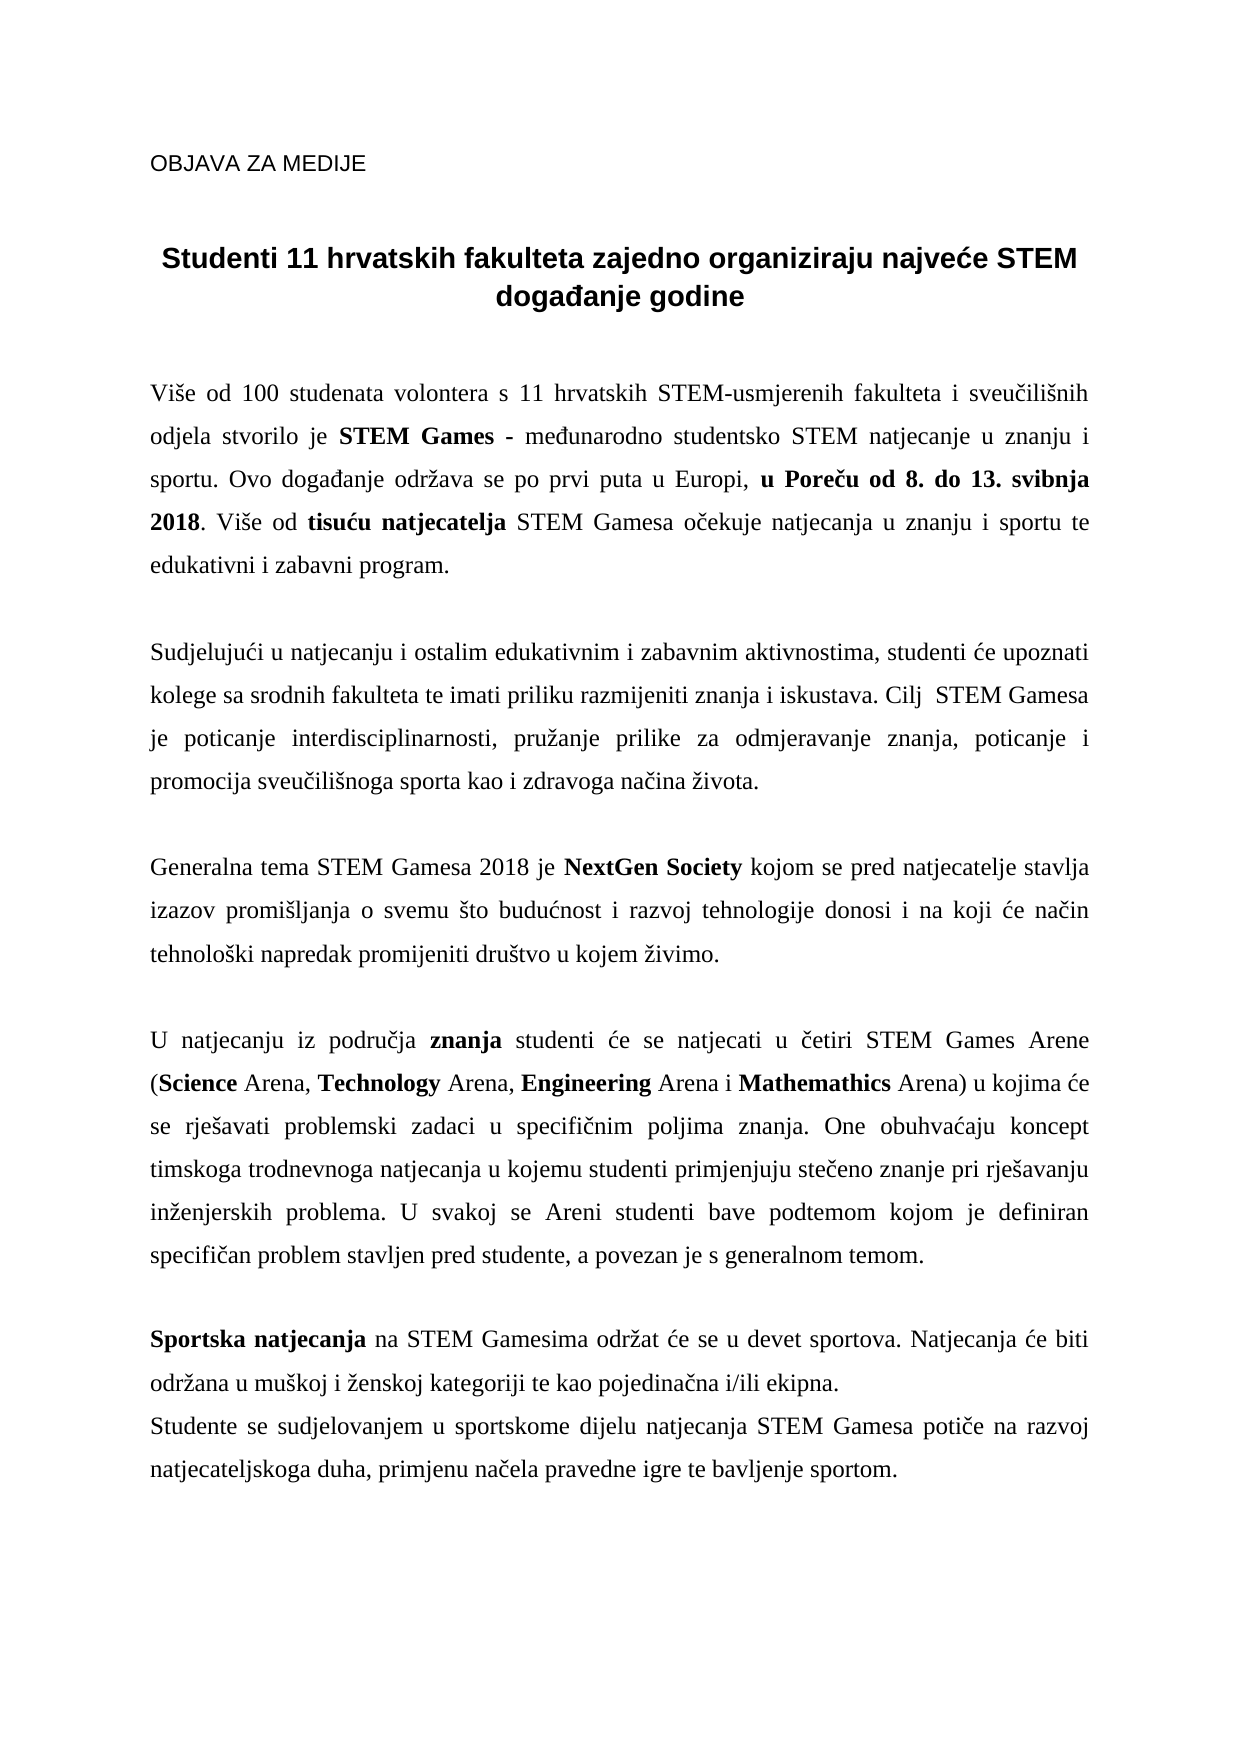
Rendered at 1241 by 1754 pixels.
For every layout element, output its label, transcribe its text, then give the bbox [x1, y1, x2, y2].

text Sudjelujući u natjecanju i ostalim edukativnim i zabavnim aktivnostima, studenti će upoznati kolege sa srodnih fakulteta te imati priliku razmijeniti znanja i iskustava. Cilj STEM Gamesa je poticanje interdisciplinarnosti, pružanje prilike za odmjeravanje znanja, poticanje i promocija sveučilišnoga sporta kao i zdravoga načina života. [150, 637, 1090, 795]
text OBJAVA ZA MEDIJE [150, 150, 1090, 176]
text Studenti 11 hrvatskih fakulteta zajedno organiziraju najveće STEM događanje godine [150, 241, 1090, 313]
text Sportska natjecanja na STEM Gamesima održat će se u devet sportova. Natjecanja će biti održana u muškoj i ženskoj kategoriji te kao pojedinačna i/ili ekipna. [150, 1324, 1090, 1396]
text Generalna tema STEM Gamesa 2018 je NextGen Society kojom se pred natjecatelje stavlja izazov promišljanja o svemu što budućnost i razvoj tehnologije donosi i na koji će način tehnološki napredak promijeniti društvo u kojem živimo. [150, 852, 1090, 967]
text Studente se sudjelovanjem u sportskome dijelu natjecanja STEM Gamesa potiče na razvoj natjecateljskoga duha, primjenu načela pravedne igre te bavljenje sportom. [150, 1411, 1090, 1483]
text U natjecanju iz područja znanja studenti će se natjecati u četiri STEM Games Arene (Science Arena, Technology Arena, Engineering Arena i Mathemathics Arena) u kojima će se rješavati problemski zadaci u specifičnim poljima znanja. One obuhvaćaju koncept timskoga trodnevnoga natjecanja u kojemu studenti primjenjuju stečeno znanje pri rješavanju inženjerskih problema. U svakoj se Areni studenti bave podtemom kojom je definiran specifičan problem stavljen pred studente, a povezan je s generalnom temom. [150, 1025, 1090, 1269]
text Više od 100 studenata volontera s 11 hrvatskih STEM-usmjerenih fakulteta i sveučilišnih odjela stvorilo je STEM Games - međunarodno studentsko STEM natjecanje u znanju i sportu. Ovo događanje održava se po prvi puta u Europi, u Poreču od 8. do 13. svibnja 2018. Više od tisuću natjecatelja STEM Gamesa očekuje natjecanja u znanju i sportu te edukativni i zabavni program. [150, 378, 1090, 579]
